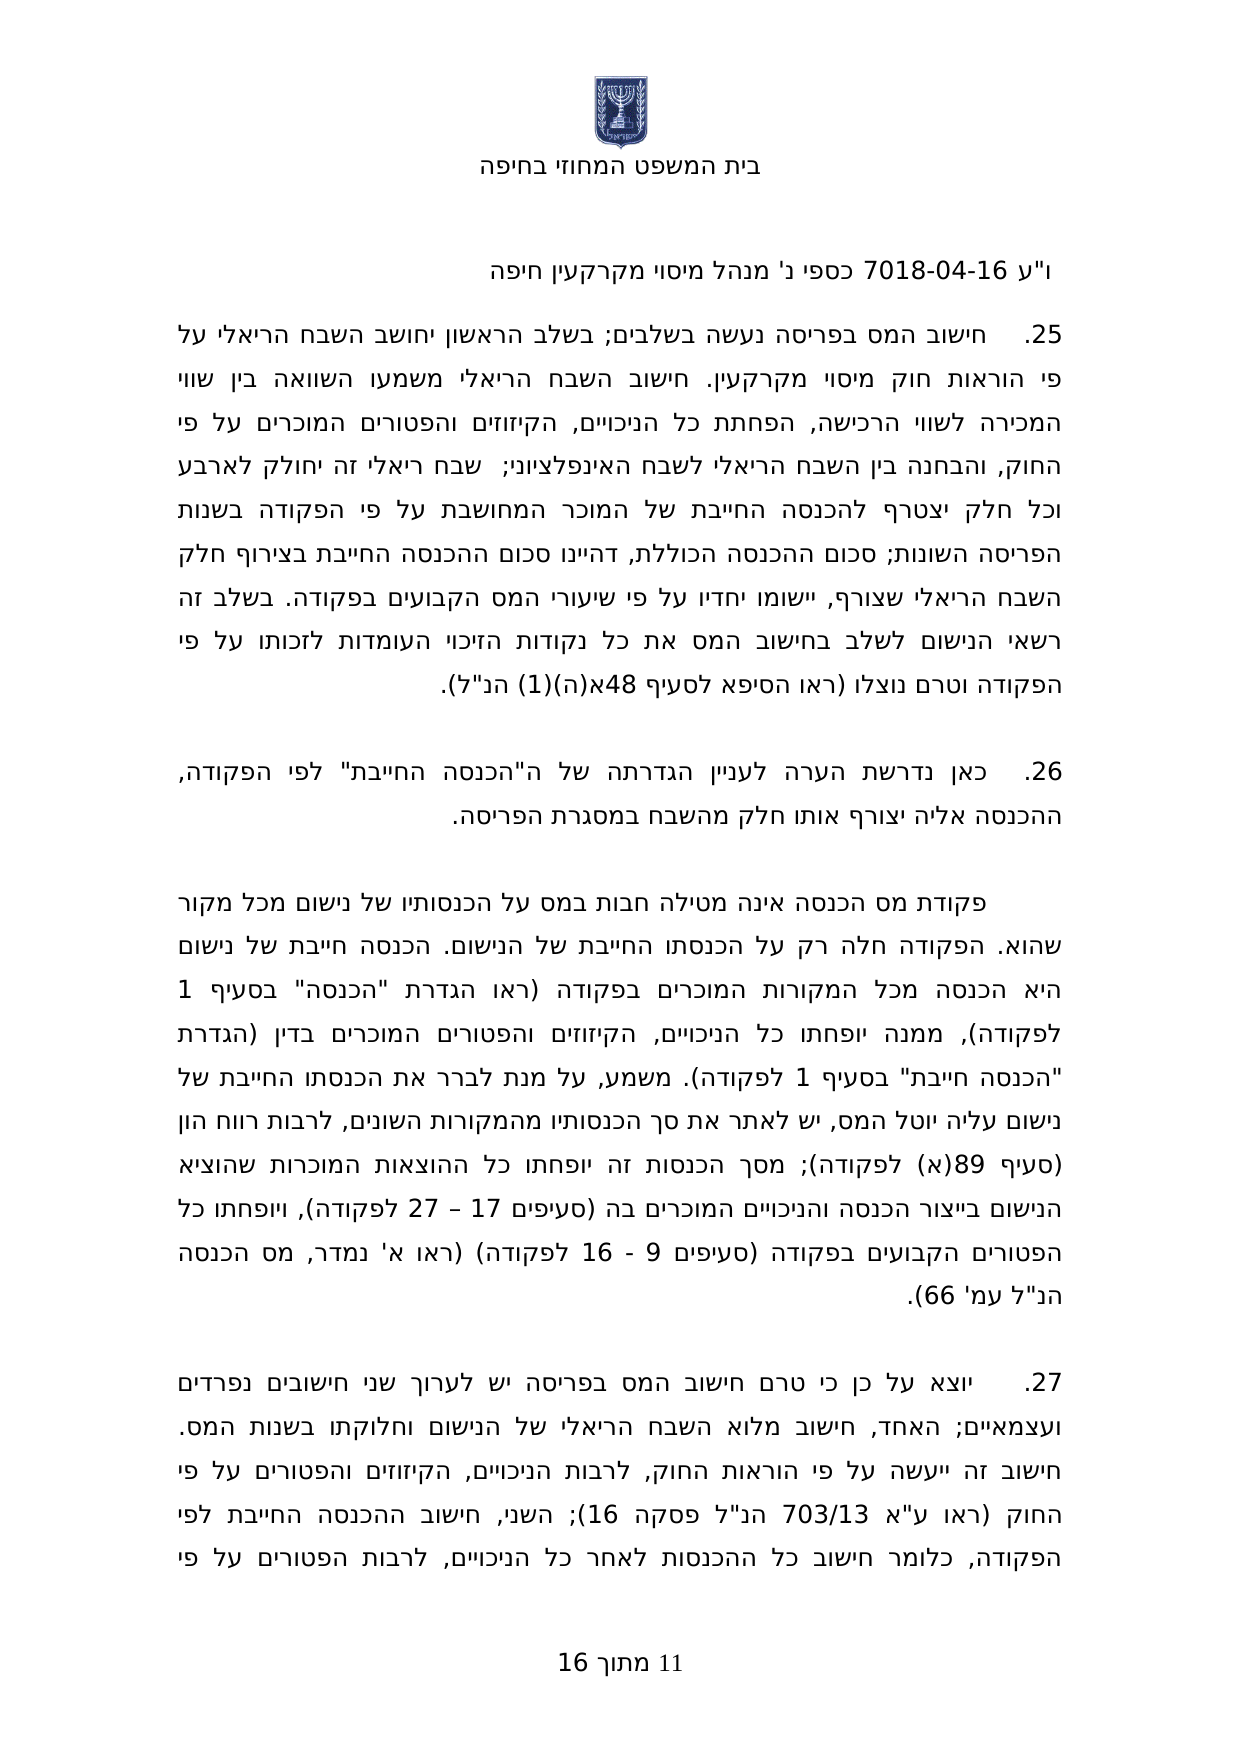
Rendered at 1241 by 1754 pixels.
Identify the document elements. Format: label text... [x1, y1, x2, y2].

text פקודת מס הכנסה אינה מטילה חבות במס על הכנסותיו של נישום מכל מקור שהוא. הפקודה חלה רק על הכנסתו החייבת של הנישום. הכנסה חייבת של נישום היא הכנסה מכל המקורות המוכרים בפקודה (ראו הגדרת "הכנסה" בסעיף 1 לפקודה), ממנה יופחתו כל הניכויים, הקיזוזים והפטורים המוכרים בדין (הגדרת "הכנסה חייבת" בסעיף 1 לפקודה). משמע, על מנת לברר את הכנסתו החייבת של נישום עליה יוטל המס, יש לאתר את סך הכנסותיו מהמקורות השונים, לרבות רווח הון (סעיף 89(א) לפקודה); מסך הכנסות זה יופחתו כל ההוצאות המוכרות שהוציא הנישום בייצור הכנסה והניכויים המוכרים בה (סעיפים 17 – 27 לפקודה), ויופחתו כל הפטורים הקבועים בפקודה (סעיפים 9 - 16 לפקודה) (ראו א' נמדר, מס הכנסה הנ"ל עמ' 66). [177, 888, 1063, 1311]
text 26. כאן נדרשת הערה לעניין הגדרתה של ה"הכנסה החייבת" לפי הפקודה, ההכנסה אליה יצורף אותו חלק מהשבח במסגרת הפריסה. [177, 757, 1063, 830]
text 25. חישוב המס בפריסה נעשה בשלבים; בשלב הראשון יחושב השבח הריאלי על פי הוראות חוק מיסוי מקרקעין. חישוב השבח הריאלי משמעו השוואה בין שווי המכירה לשווי הרכישה, הפחתת כל הניכויים, הקיזוזים והפטורים המוכרים על פי החוק, והבחנה בין השבח הריאלי לשבח האינפלציוני; שבח ריאלי זה יחולק לארבע וכל חלק יצטרף להכנסה החייבת של המוכר המחושבת על פי הפקודה בשנות הפריסה השונות; סכום ההכנסה הכוללת, דהיינו סכום ההכנסה החייבת בצירוף חלק השבח הריאלי שצורף, יישומו יחדיו על פי שיעורי המס הקבועים בפקודה. בשלב זה רשאי הנישום לשלב בחישוב המס את כל נקודות הזיכוי העומדות לזכותו על פי הפקודה וטרם נוצלו (ראו הסיפא לסעיף 48א(ה)(1) הנ"ל). [177, 320, 1063, 699]
picture [589, 75, 651, 152]
